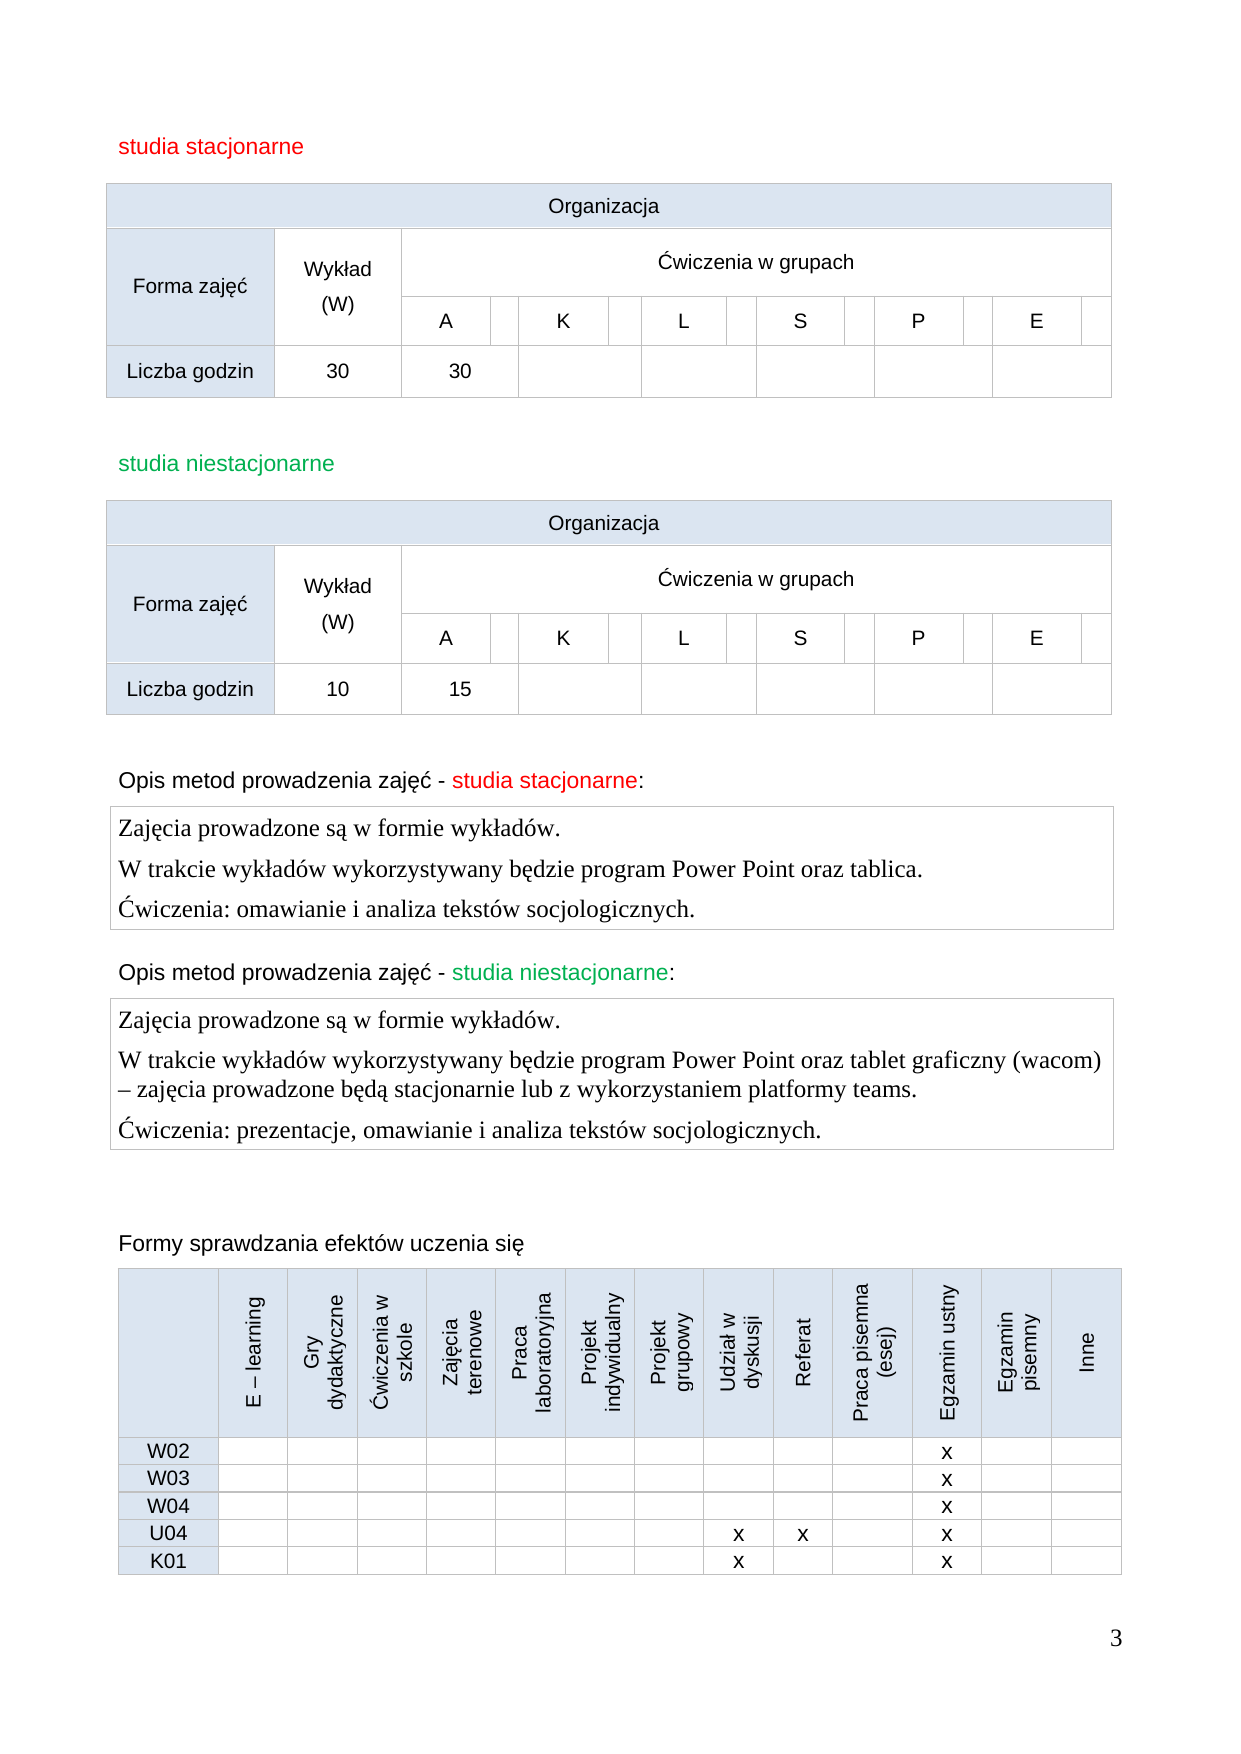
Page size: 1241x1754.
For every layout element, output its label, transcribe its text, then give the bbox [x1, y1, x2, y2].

table_cell [982, 1547, 1051, 1574]
text Opis metod prowadzenia zajęć - studia stacjonarne: [118, 767, 1122, 794]
table_cell [491, 614, 518, 662]
table_cell 15 [402, 664, 518, 714]
table_cell [982, 1438, 1051, 1464]
table_cell [427, 1520, 495, 1546]
table_header Gry dydaktyczne [288, 1269, 357, 1437]
table_cell [774, 1493, 832, 1519]
table_cell [219, 1547, 287, 1574]
table_cell [833, 1547, 912, 1574]
table_cell [219, 1520, 287, 1546]
table_cell [982, 1493, 1051, 1519]
table_cell W03 [119, 1465, 218, 1491]
table_cell Liczba godzin [107, 346, 274, 397]
table_cell Liczba godzin [107, 664, 274, 714]
table_cell [288, 1547, 357, 1574]
table_cell [288, 1520, 357, 1546]
table_cell x [913, 1465, 981, 1491]
table_cell A [402, 297, 490, 345]
table_cell [704, 1493, 773, 1519]
table_cell x [913, 1520, 981, 1546]
text studia stacjonarne [118, 133, 1122, 159]
table_cell [219, 1493, 287, 1519]
table_cell Forma zajęć [107, 546, 274, 662]
table_cell [566, 1493, 634, 1519]
table_cell L [642, 614, 726, 662]
table_cell [358, 1493, 426, 1519]
table_cell [757, 346, 874, 397]
table_header Praca laboratoryjna [496, 1269, 565, 1437]
table_cell S [757, 614, 844, 662]
text Opis metod prowadzenia zajęć - studia niestacjonarne: [118, 959, 1122, 985]
table_cell [496, 1438, 565, 1464]
table_cell [566, 1465, 634, 1491]
table_header E – learning [219, 1269, 287, 1437]
table_cell [635, 1547, 703, 1574]
table_cell [833, 1438, 912, 1464]
table_cell Ćwiczenia w grupach [402, 546, 1111, 613]
table_cell [566, 1547, 634, 1574]
table_cell [875, 346, 992, 397]
table_header Zajęcia prowadzone są w formie wykładów. W trakcie wykładów wykorzystywany będzie program Power Point oraz tablet graficzny (wacom) – zajęcia prowadzone będą stacjonarnie lub z wykorzystaniem platformy teams. Ćwiczenia: prezentacje, omawianie i analiza tekstów socjologicznych. [111, 999, 1113, 1149]
table_cell [427, 1547, 495, 1574]
table_cell [845, 297, 874, 345]
table_cell [496, 1465, 565, 1491]
table_cell [566, 1438, 634, 1464]
table_cell x [774, 1520, 832, 1546]
table_header Projekt grupowy [635, 1269, 703, 1437]
table_cell [496, 1547, 565, 1574]
table_header Zajęcia prowadzone są w formie wykładów. W trakcie wykładów wykorzystywany będzie program Power Point oraz tablica. Ćwiczenia: omawianie i analiza tekstów socjologicznych. [111, 807, 1113, 929]
table_cell [833, 1493, 912, 1519]
table_cell [982, 1465, 1051, 1491]
table_cell [609, 614, 641, 662]
table_cell [845, 614, 874, 662]
table_cell E [993, 297, 1081, 345]
table_cell [519, 664, 641, 714]
table_cell [635, 1493, 703, 1519]
text studia niestacjonarne [118, 450, 1122, 476]
table_cell [727, 297, 756, 345]
table_cell [288, 1493, 357, 1519]
table_header Projekt indywidualny [566, 1269, 634, 1437]
table_cell [757, 664, 874, 714]
table_cell W02 [119, 1438, 218, 1464]
table_cell 30 [275, 346, 401, 397]
table_cell [704, 1438, 773, 1464]
table_header Zajęcia terenowe [427, 1269, 495, 1437]
table_header Egzamin ustny [913, 1269, 981, 1437]
table_cell x [913, 1493, 981, 1519]
table_cell [427, 1493, 495, 1519]
table_cell K [519, 614, 608, 662]
table_cell [1052, 1547, 1121, 1574]
table_cell [566, 1520, 634, 1546]
table_cell [964, 614, 992, 662]
table_cell [1052, 1520, 1121, 1546]
table_cell [609, 297, 641, 345]
table_header Egzamin pisemny [982, 1269, 1051, 1437]
table_cell x [704, 1520, 773, 1546]
table_header [119, 1269, 218, 1437]
table_cell [1052, 1493, 1121, 1519]
table_cell L [642, 297, 726, 345]
table_cell [774, 1438, 832, 1464]
table_cell [288, 1465, 357, 1491]
table_cell [1052, 1438, 1121, 1464]
table_cell 10 [275, 664, 401, 714]
table_cell [774, 1547, 832, 1574]
table_cell Wykład (W) [275, 229, 401, 345]
table_cell [1082, 614, 1111, 662]
table_cell Wykład (W) [275, 546, 401, 662]
table_cell [288, 1438, 357, 1464]
table_cell [635, 1520, 703, 1546]
table_cell [635, 1465, 703, 1491]
table_cell S [757, 297, 844, 345]
table_cell [491, 297, 518, 345]
table_cell [427, 1438, 495, 1464]
table_cell x [913, 1547, 981, 1574]
table_cell [358, 1547, 426, 1574]
table_cell W04 [119, 1493, 218, 1519]
table_cell [993, 664, 1111, 714]
table_cell [727, 614, 756, 662]
table_cell x [704, 1547, 773, 1574]
table_cell [358, 1438, 426, 1464]
table_header Organizacja [107, 501, 1111, 544]
table_header Organizacja [107, 184, 1111, 227]
table_cell P [875, 297, 963, 345]
table_cell [774, 1465, 832, 1491]
table_cell [427, 1465, 495, 1491]
table_header Referat [774, 1269, 832, 1437]
table_cell [1052, 1465, 1121, 1491]
table_cell U04 [119, 1520, 218, 1546]
table_cell E [993, 614, 1081, 662]
table_cell [875, 664, 992, 714]
table_cell P [875, 614, 963, 662]
table_cell [635, 1438, 703, 1464]
table_cell [496, 1520, 565, 1546]
table_cell [982, 1520, 1051, 1546]
table_cell Forma zajęć [107, 229, 274, 345]
table_cell [1082, 297, 1111, 345]
table_header Ćwiczenia w szkole [358, 1269, 426, 1437]
text Formy sprawdzania efektów uczenia się [118, 1229, 1122, 1256]
table_cell Ćwiczenia w grupach [402, 229, 1111, 296]
table_cell [704, 1465, 773, 1491]
table_cell [993, 346, 1111, 397]
table_cell [833, 1520, 912, 1546]
table_cell [833, 1465, 912, 1491]
table_cell [519, 346, 641, 397]
table_cell [642, 664, 756, 714]
table_cell [358, 1465, 426, 1491]
table_header Inne [1052, 1269, 1121, 1437]
table_cell [642, 346, 756, 397]
table_cell [496, 1493, 565, 1519]
table_cell [964, 297, 992, 345]
table_cell x [913, 1438, 981, 1464]
table_cell 30 [402, 346, 518, 397]
table_cell K [519, 297, 608, 345]
table_cell A [402, 614, 490, 662]
table_cell K01 [119, 1547, 218, 1574]
table_header Praca pisemna (esej) [833, 1269, 912, 1437]
table_header Udział w dyskusji [704, 1269, 773, 1437]
table_cell [219, 1438, 287, 1464]
table_cell [358, 1520, 426, 1546]
table_cell [219, 1465, 287, 1491]
